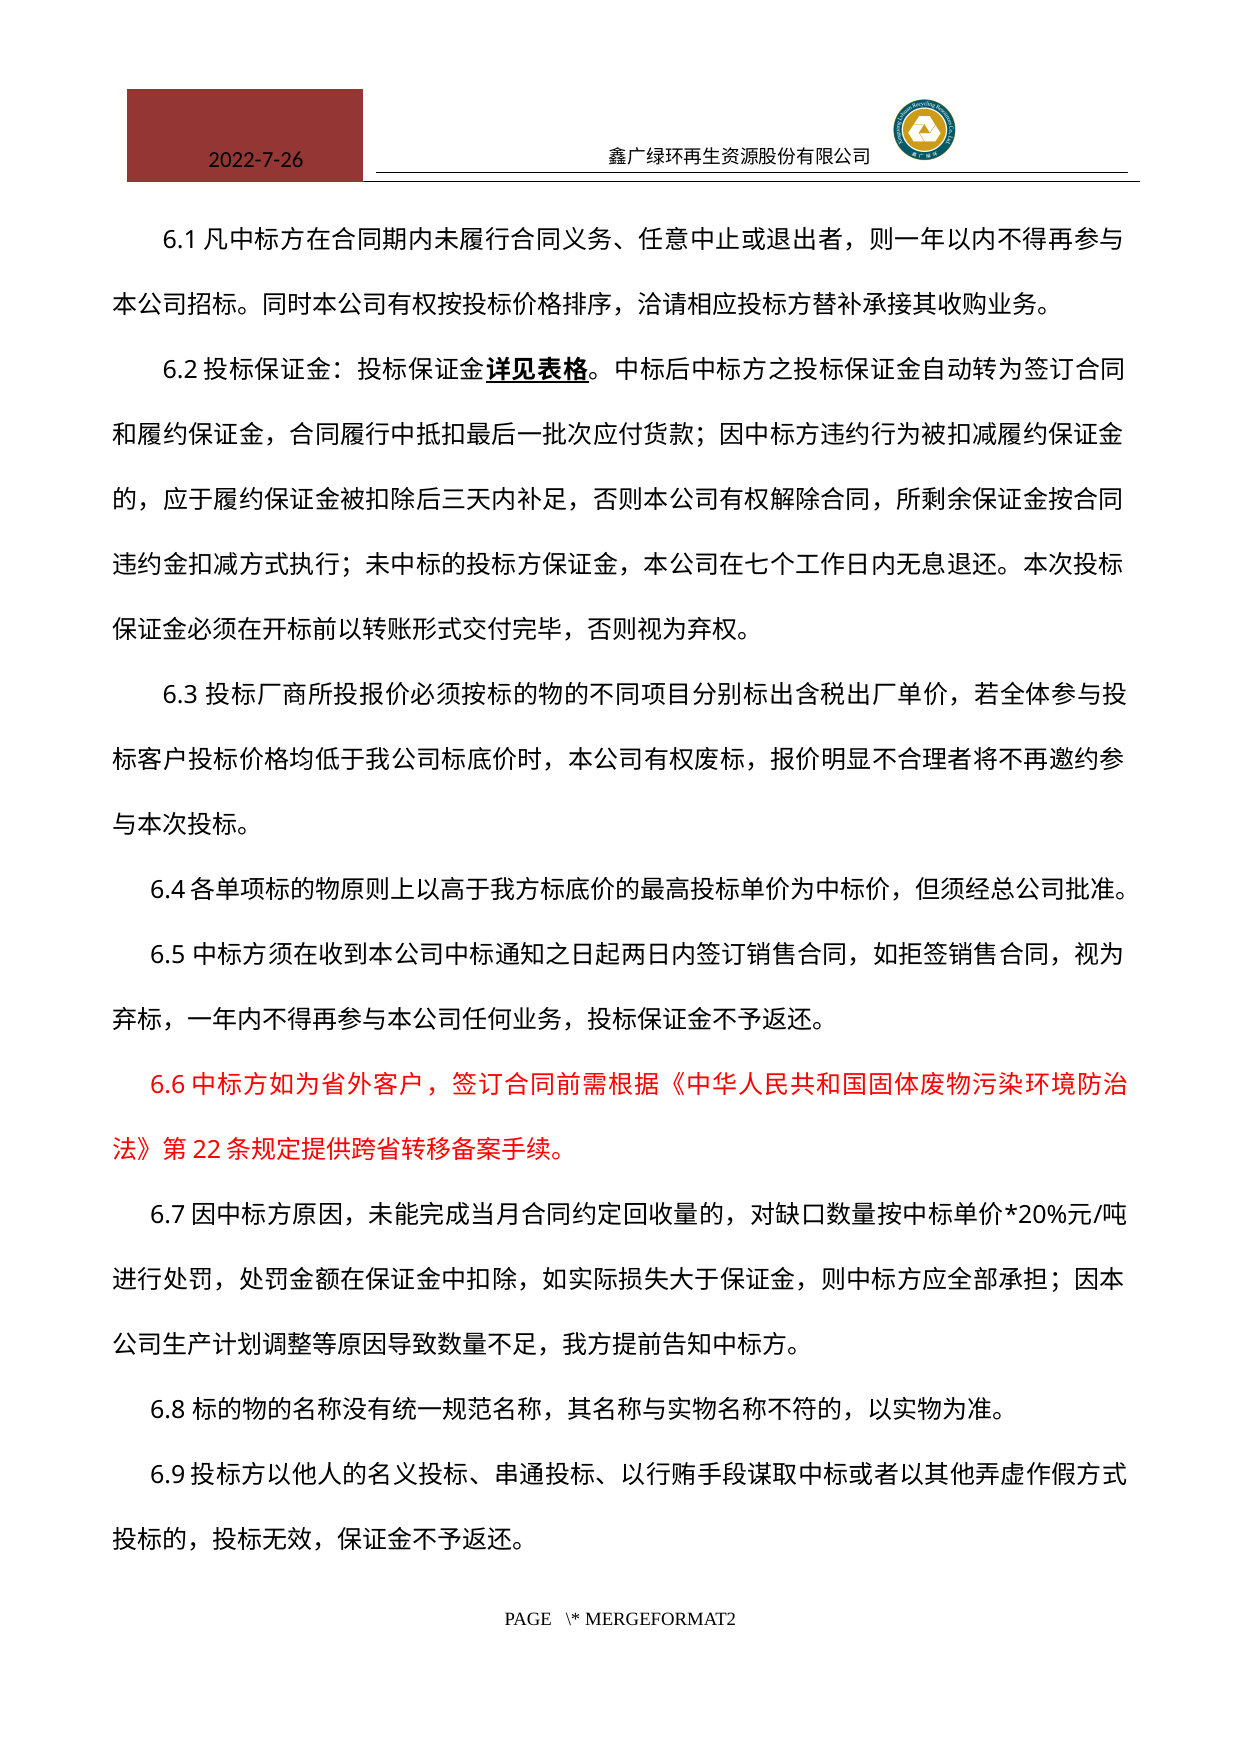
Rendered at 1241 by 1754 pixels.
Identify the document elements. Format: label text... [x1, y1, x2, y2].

text 6.1凡中标方在合同期内未履行合同义务、任意中止或退出者，则一年以内不得再参与本公司招标。同时本公司有权按投标价格排序，洽请相应投标方替补承接其收购业务。 [112, 205, 1128, 335]
text 6.4各单项标的物原则上以高于我方标底价的最高投标单价为中标价，但须经总公司批准。 [112, 855, 1128, 920]
text 6.5 中标方须在收到本公司中标通知之日起两日内签订销售合同，如拒签销售合同，视为弃标，一年内不得再参与本公司任何业务，投标保证金不予返还。 [112, 920, 1128, 1050]
picture [892, 96, 959, 164]
text 6.9投标方以他人的名义投标、串通投标、以行贿手段谋取中标或者以其他弄虚作假方式投标的，投标无效，保证金不予返还。 [112, 1440, 1128, 1570]
text 6.2投标保证金：投标保证金详见表格。中标后中标方之投标保证金自动转为签订合同和履约保证金，合同履行中抵扣最后一批次应付货款；因中标方违约行为被扣减履约保证金的，应于履约保证金被扣除后三天内补足，否则本公司有权解除合同，所剩余保证金按合同违约金扣减方式执行；未中标的投标方保证金，本公司在七个工作日内无息退还。本次投标保证金必须在开标前以转账形式交付完毕，否则视为弃权。 [112, 335, 1128, 660]
text 6.8 标的物的名称没有统一规范名称，其名称与实物名称不符的，以实物为准。 [112, 1375, 1128, 1440]
text 6.6中标方如为省外客户，签订合同前需根据《中华人民共和国固体废物污染环境防治法》第22条规定提供跨省转移备案手续。 [112, 1050, 1128, 1180]
text 6.3 投标厂商所投报价必须按标的物的不同项目分别标出含税出厂单价，若全体参与投标客户投标价格均低于我公司标底价时，本公司有权废标，报价明显不合理者将不再邀约参与本次投标。 [112, 660, 1128, 855]
text 6.7因中标方原因，未能完成当月合同约定回收量的，对缺口数量按中标单价*20%元/吨进行处罚，处罚金额在保证金中扣除，如实际损失大于保证金，则中标方应全部承担；因本公司生产计划调整等原因导致数量不足，我方提前告知中标方。 [112, 1180, 1128, 1375]
